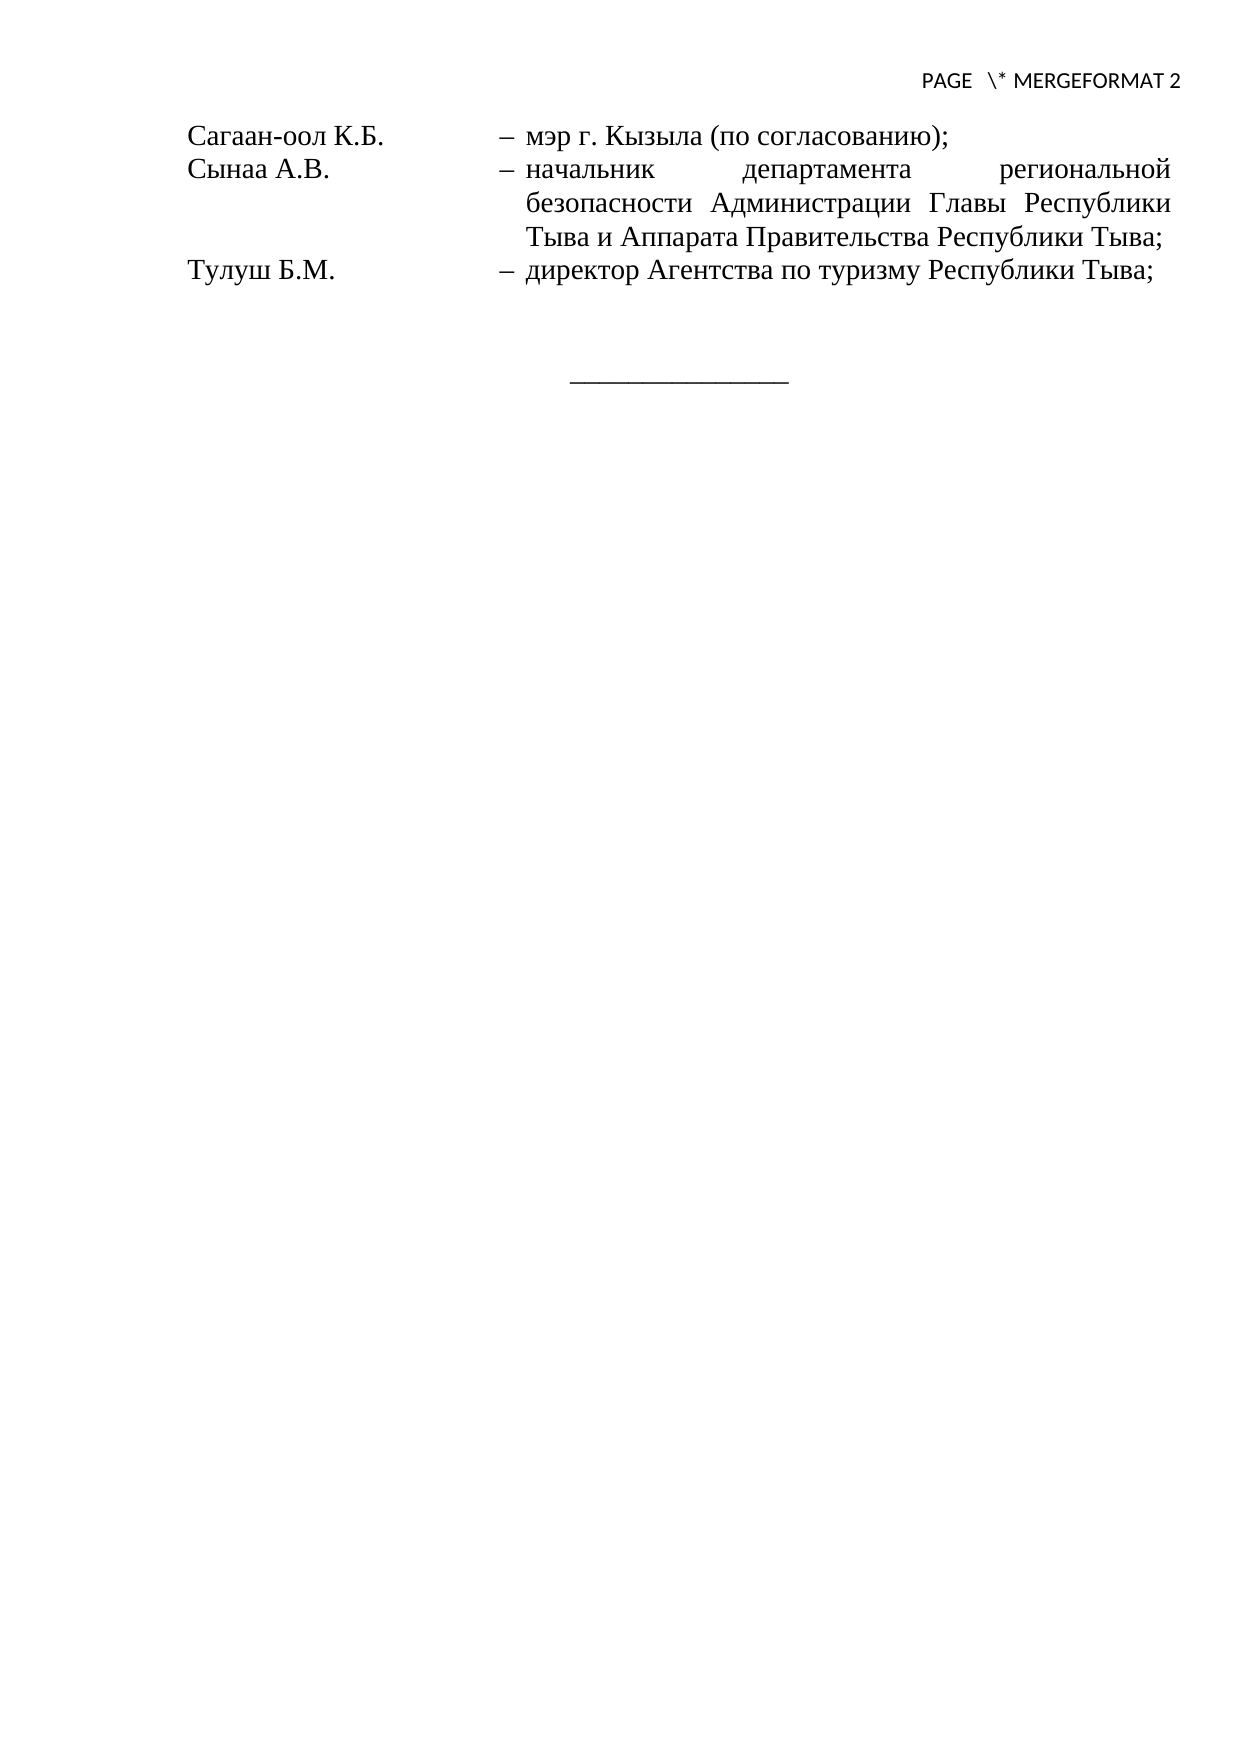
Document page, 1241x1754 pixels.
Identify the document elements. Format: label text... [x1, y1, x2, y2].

table_cell – [476, 252, 520, 286]
text _______________ [177, 353, 1181, 386]
table_cell директор Агентства по туризму Республики Тыва; [520, 252, 1177, 286]
table_cell начальник департамента региональной безопасности Администрации Главы Республики Тыва и Аппарата Правительства Республики Тыва; [520, 152, 1177, 252]
table_cell Сагаан-оол К.Б. [181, 118, 476, 152]
table_cell – [476, 152, 520, 252]
table_cell Сынаа А.В. [181, 152, 476, 252]
table_cell Тулуш Б.М. [181, 252, 476, 286]
table_cell – [476, 118, 520, 152]
table_cell мэр г. Кызыла (по согласованию); [520, 118, 1177, 152]
